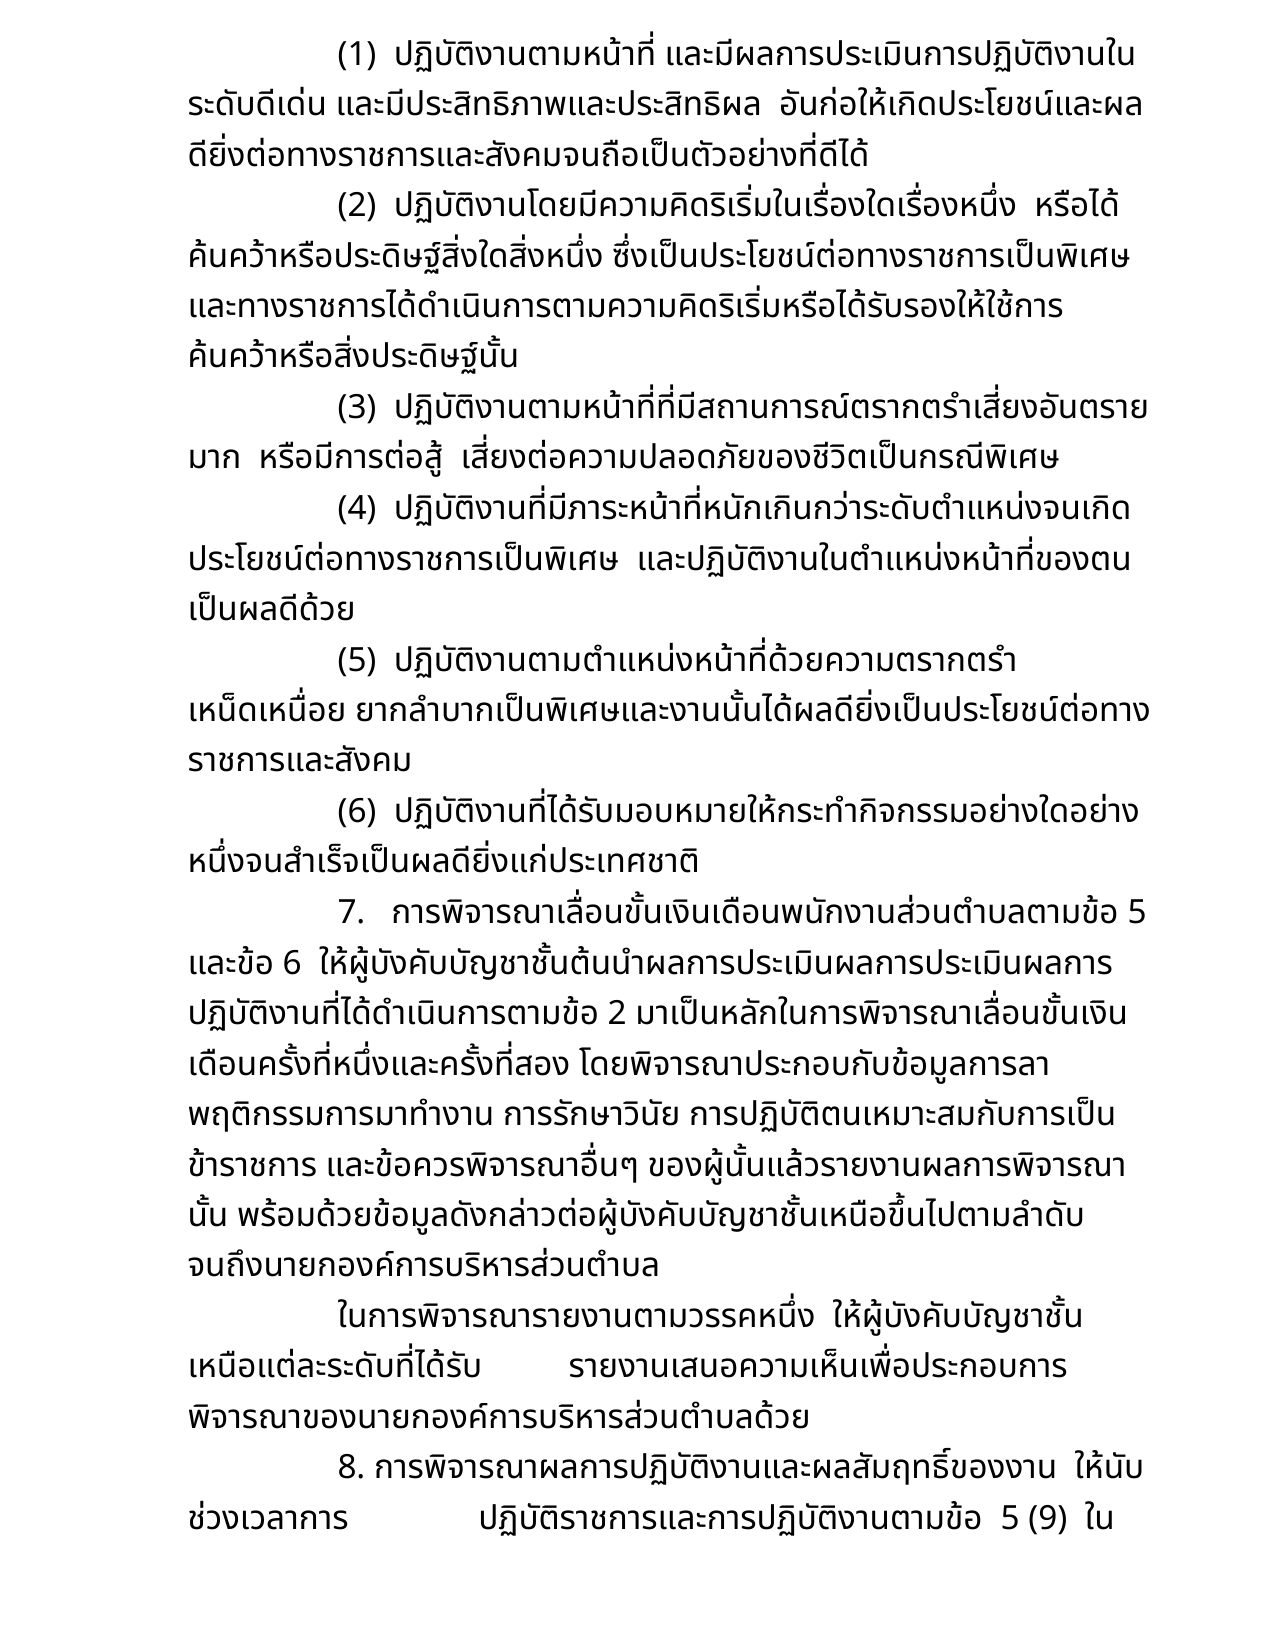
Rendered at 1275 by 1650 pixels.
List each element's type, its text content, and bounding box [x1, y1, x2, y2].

text (1) ปฏิบัติงานตามหน้าที่ และมีผลการประเมินการปฏิบัติงานในระดับดีเด่น และมีประสิทธิภาพและประสิทธิผล อันก่อให้เกิดประโยชน์และผลดียิ่งต่อทางราชการและสังคมจนถือเป็นตัวอย่างที่ดีได้ [187, 29, 1152, 181]
text (6) ปฏิบัติงานที่ได้รับมอบหมายให้กระทำกิจกรรมอย่างใดอย่างหนึ่งจนสำเร็จเป็นผลดียิ่งแก่ประเทศชาติ [187, 787, 1152, 888]
text (2) ปฏิบัติงานโดยมีความคิดริเริ่มในเรื่องใดเรื่องหนึ่ง หรือได้ค้นคว้าหรือประดิษฐ์สิ่งใดสิ่งหนึ่ง ซึ่งเป็นประโยชน์ต่อทางราชการเป็นพิเศษ และทางราชการได้ดำเนินการตามความคิดริเริ่มหรือได้รับรองให้ใช้การค้นคว้าหรือสิ่งประดิษฐ์นั้น [187, 181, 1152, 383]
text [187, 1443, 1152, 1544]
text (4) ปฏิบัติงานที่มีภาระหน้าที่หนักเกินกว่าระดับตำแหน่งจนเกิดประโยชน์ต่อทางราชการเป็นพิเศษ และปฏิบัติงานในตำแหน่งหน้าที่ของตนเป็นผลดีด้วย [187, 484, 1152, 635]
text 7. การพิจารณาเลื่อนขั้นเงินเดือนพนักงานส่วนตำบลตามข้อ 5 และข้อ 6 ให้ผู้บังคับบัญชาชั้นต้นนำผลการประเมินผลการประเมินผลการปฏิบัติงานที่ได้ดำเนินการตามข้อ 2 มาเป็นหลักในการพิจารณาเลื่อนขั้นเงินเดือนครั้งที่หนึ่งและครั้งที่สอง โดยพิจารณาประกอบกับข้อมูลการลา พฤติกรรมการมาทำงาน การรักษาวินัย การปฏิบัติตนเหมาะสมกับการเป็นข้าราชการ และข้อควรพิจารณาอื่นๆ ของผู้นั้นแล้วรายงานผลการพิจารณานั้น พร้อมด้วยข้อมูลดังกล่าวต่อผู้บังคับบัญชาชั้นเหนือขึ้นไปตามลำดับจนถึงนายกองค์การบริหารส่วนตำบล [187, 888, 1152, 1292]
text (3) ปฏิบัติงานตามหน้าที่ที่มีสถานการณ์ตรากตรำเสี่ยงอันตรายมาก หรือมีการต่อสู้ เสี่ยงต่อความปลอดภัยของชีวิตเป็นกรณีพิเศษ [187, 383, 1152, 484]
text ในการพิจารณารายงานตามวรรคหนึ่ง ให้ผู้บังคับบัญชาชั้นเหนือแต่ละระดับที่ได้รับ รายงานเสนอความเห็นเพื่อประกอบการพิจารณาของนายกองค์การบริหารส่วนตำบลด้วย [187, 1292, 1152, 1443]
text (5) ปฏิบัติงานตามตำแหน่งหน้าที่ด้วยความตรากตรำเหน็ดเหนื่อย ยากลำบากเป็นพิเศษและงานนั้นได้ผลดียิ่งเป็นประโยชน์ต่อทางราชการและสังคม [187, 635, 1152, 787]
